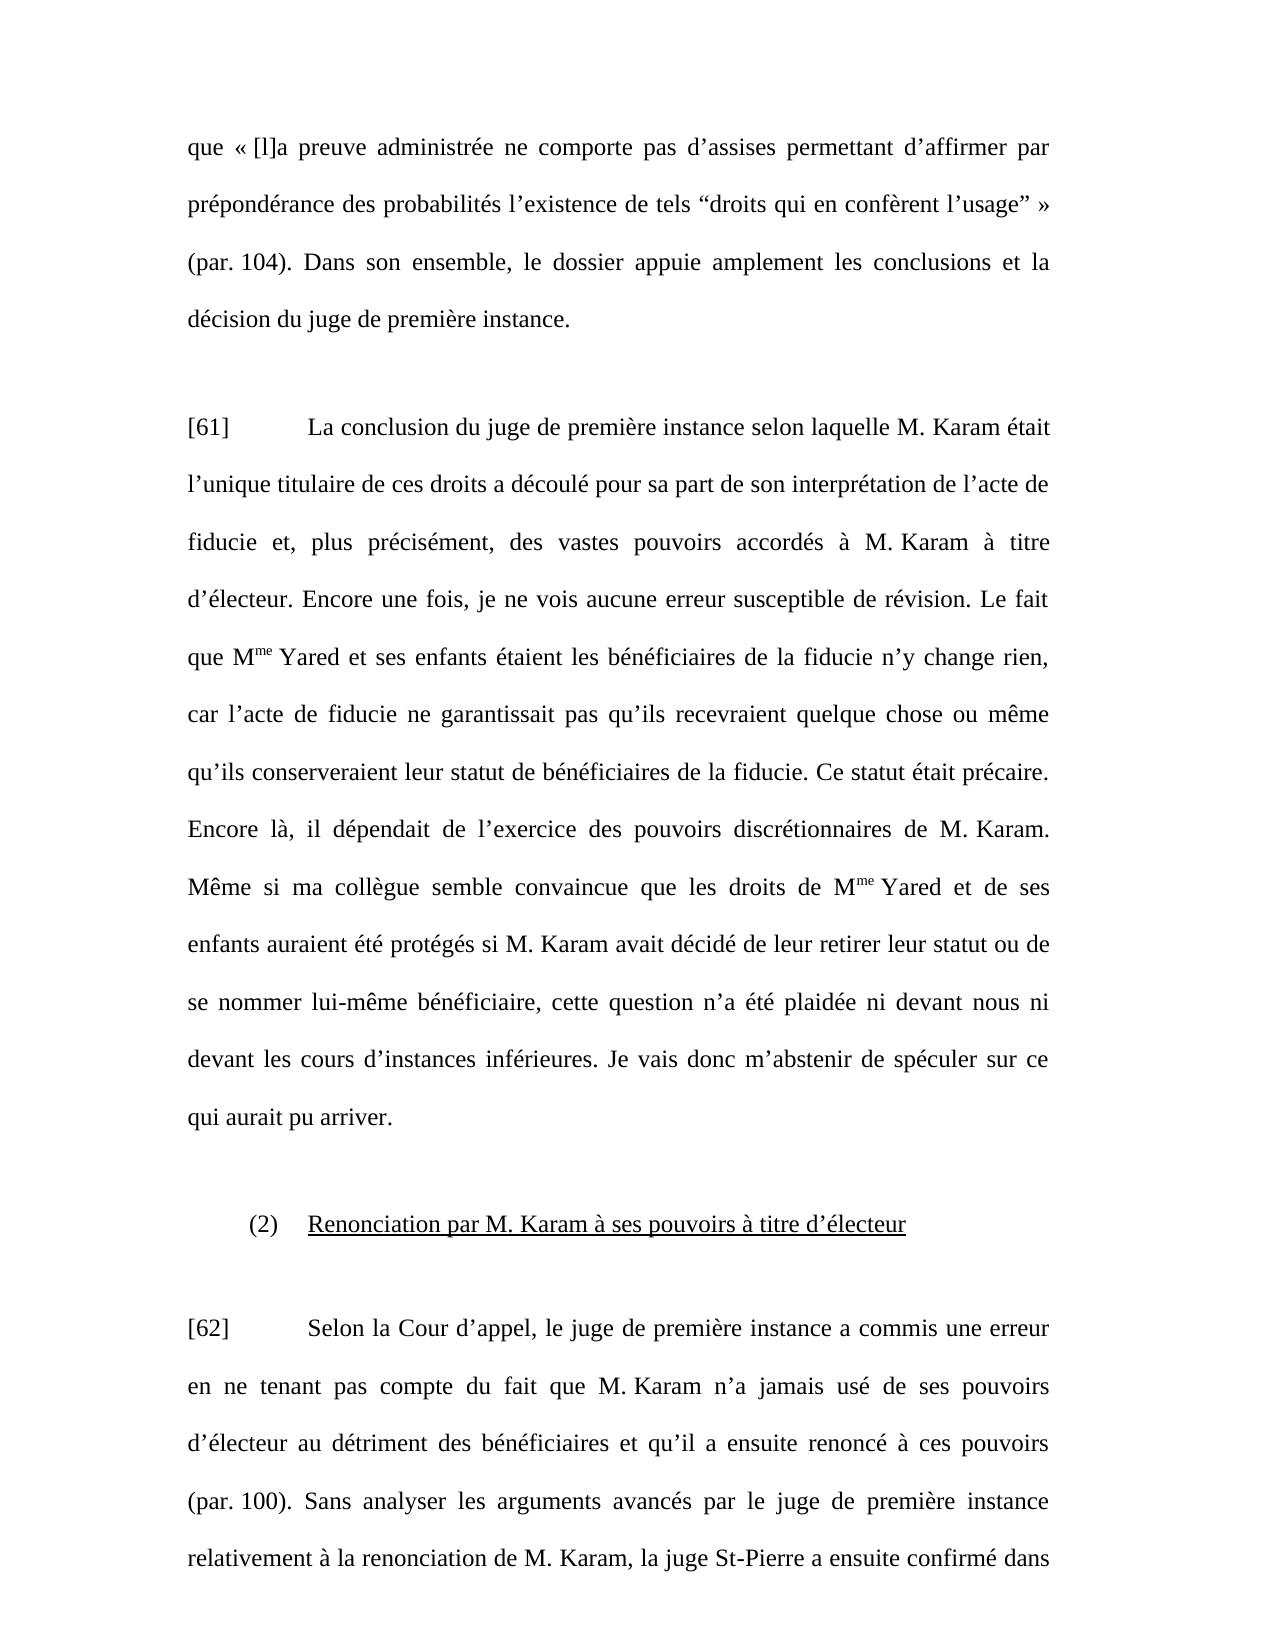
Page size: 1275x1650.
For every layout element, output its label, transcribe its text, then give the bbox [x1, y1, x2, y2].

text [187, 1313, 1050, 1572]
title Renonciation par M. Karam à ses pouvoirs à titre d’électeur [249, 1209, 1050, 1238]
text La conclusion du juge de première instance selon laquelle M. Karam était l’unique titulaire de ces droits a découlé pour sa part de son interprétation de l’acte de fiducie et, plus précisément, des vastes pouvoirs accordés à M. Karam à titre d’électeur. Encore une fois, je ne vois aucune erreur susceptible de révision. Le fait que Mme Yared et ses enfants étaient les bénéficiaires de la fiducie n’y change rien, car l’acte de fiducie ne garantissait pas qu’ils recevraient quelque chose ou même qu’ils conserveraient leur statut de bénéficiaires de la fiducie. Ce statut était précaire. Encore là, il dépendait de l’exercice des pouvoirs discrétionnaires de M. Karam. Même si ma collègue semble convaincue que les droits de Mme Yared et de ses enfants auraient été protégés si M. Karam avait décidé de leur retirer leur statut ou de se nommer lui-même bénéficiaire, cette question n’a été plaidée ni devant nous ni devant les cours d’instances inférieures. Je vais donc m’abstenir de spéculer sur ce qui aurait pu arriver. [187, 412, 1050, 1131]
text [187, 132, 1050, 333]
